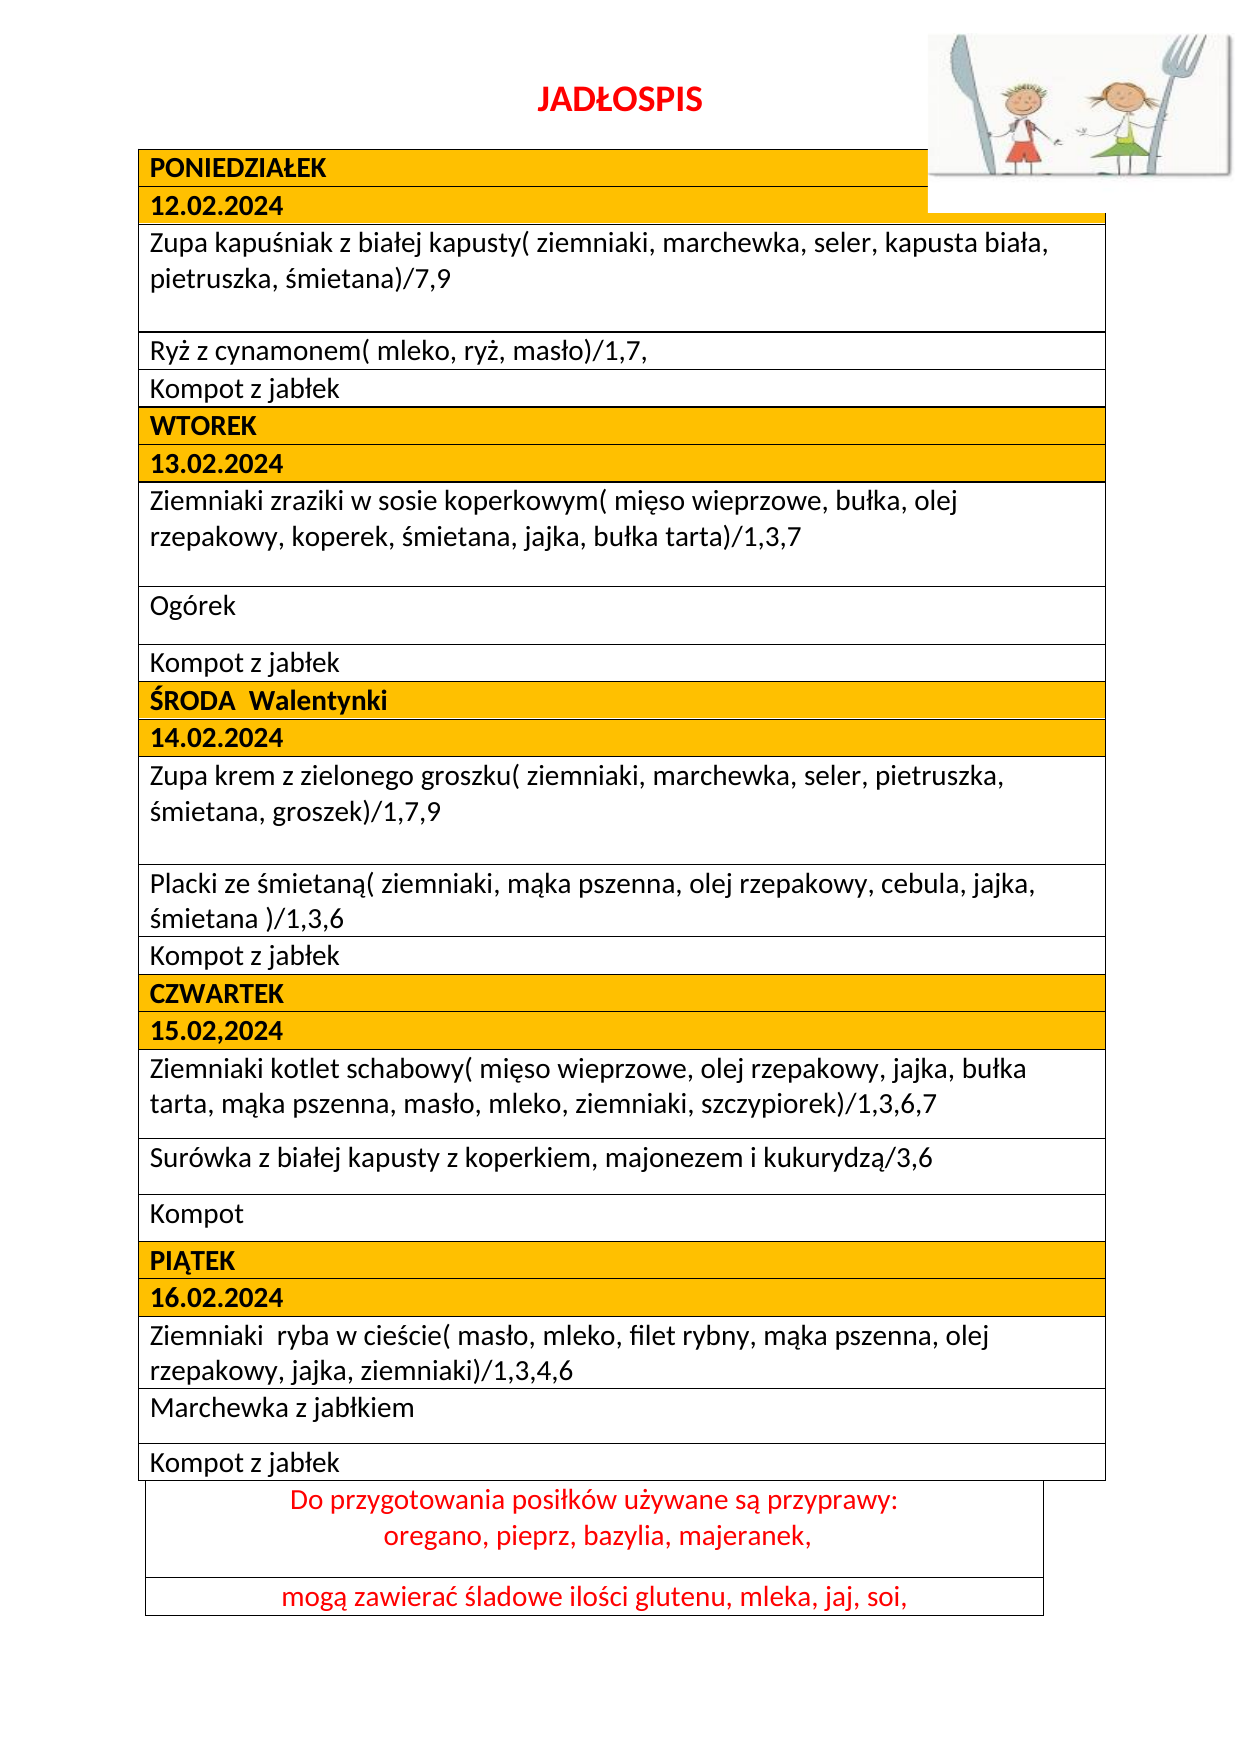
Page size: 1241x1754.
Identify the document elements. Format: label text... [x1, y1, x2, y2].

table_cell 14.02.2024 [139, 720, 1105, 756]
table_cell Ryż z cynamonem( mleko, ryż, masło)/1,7, [139, 333, 1105, 369]
table_cell Kompot z jabłek [139, 1444, 1105, 1480]
table_cell Kompot z jabłek [139, 937, 1105, 974]
table_cell ŚRODA Walentynki [139, 682, 1105, 718]
table_cell CZWARTEK [139, 975, 1105, 1011]
table_cell Kompot z jabłek [139, 370, 1105, 406]
table_cell Zupa krem z zielonego groszku( ziemniaki, marchewka, seler, pietruszka, śmietana, groszek)/1,7,9 [139, 757, 1105, 864]
table_cell Ziemniaki kotlet schabowy( mięso wieprzowe, olej rzepakowy, jajka, bułka tarta, mąka pszenna, masło, mleko, ziemniaki, szczypiorek)/1,3,6,7 [139, 1050, 1105, 1138]
table_cell 15.02,2024 [139, 1012, 1105, 1049]
table_cell Do przygotowania posiłków używane są przyprawy: oregano, pieprz, bazylia, majeranek, [146, 1481, 1043, 1577]
table_header PONIEDZIAŁEK [139, 150, 927, 186]
table_cell Kompot z jabłek [139, 645, 1105, 681]
table_cell Surówka z białej kapusty z koperkiem, majonezem i kukurydzą/3,6 [139, 1139, 1105, 1194]
table_cell 13.02.2024 [139, 445, 1105, 481]
table_cell 12.02.2024 [139, 187, 1105, 223]
table_cell Kompot [139, 1195, 1105, 1241]
table_cell WTOREK [139, 408, 1105, 444]
table_cell Placki ze śmietaną( ziemniaki, mąka pszenna, olej rzepakowy, cebula, jajka, śmietana )/1,3,6 [139, 865, 1105, 936]
table_cell Ziemniaki ryba w cieście( masło, mleko, filet rybny, mąka pszenna, olej rzepakowy, jajka, ziemniaki)/1,3,4,6 [139, 1317, 1105, 1388]
table_cell mogą zawierać śladowe ilości glutenu, mleka, jaj, soi, [146, 1578, 1043, 1615]
table_cell PIĄTEK [139, 1242, 1105, 1278]
table_cell Marchewka z jabłkiem [139, 1389, 1105, 1443]
table_cell Zupa kapuśniak z białej kapusty( ziemniaki, marchewka, seler, kapusta biała, pietruszka, śmietana)/7,9 [139, 225, 1105, 331]
picture [927, 0, 1235, 213]
table_cell 16.02.2024 [139, 1279, 1105, 1316]
table_cell Ziemniaki zraziki w sosie koperkowym( mięso wieprzowe, bułka, olej rzepakowy, koperek, śmietana, jajka, bułka tarta)/1,3,7 [139, 483, 1105, 586]
table_cell Ogórek [139, 587, 1105, 643]
text JADŁOSPIS [75, 75, 927, 121]
